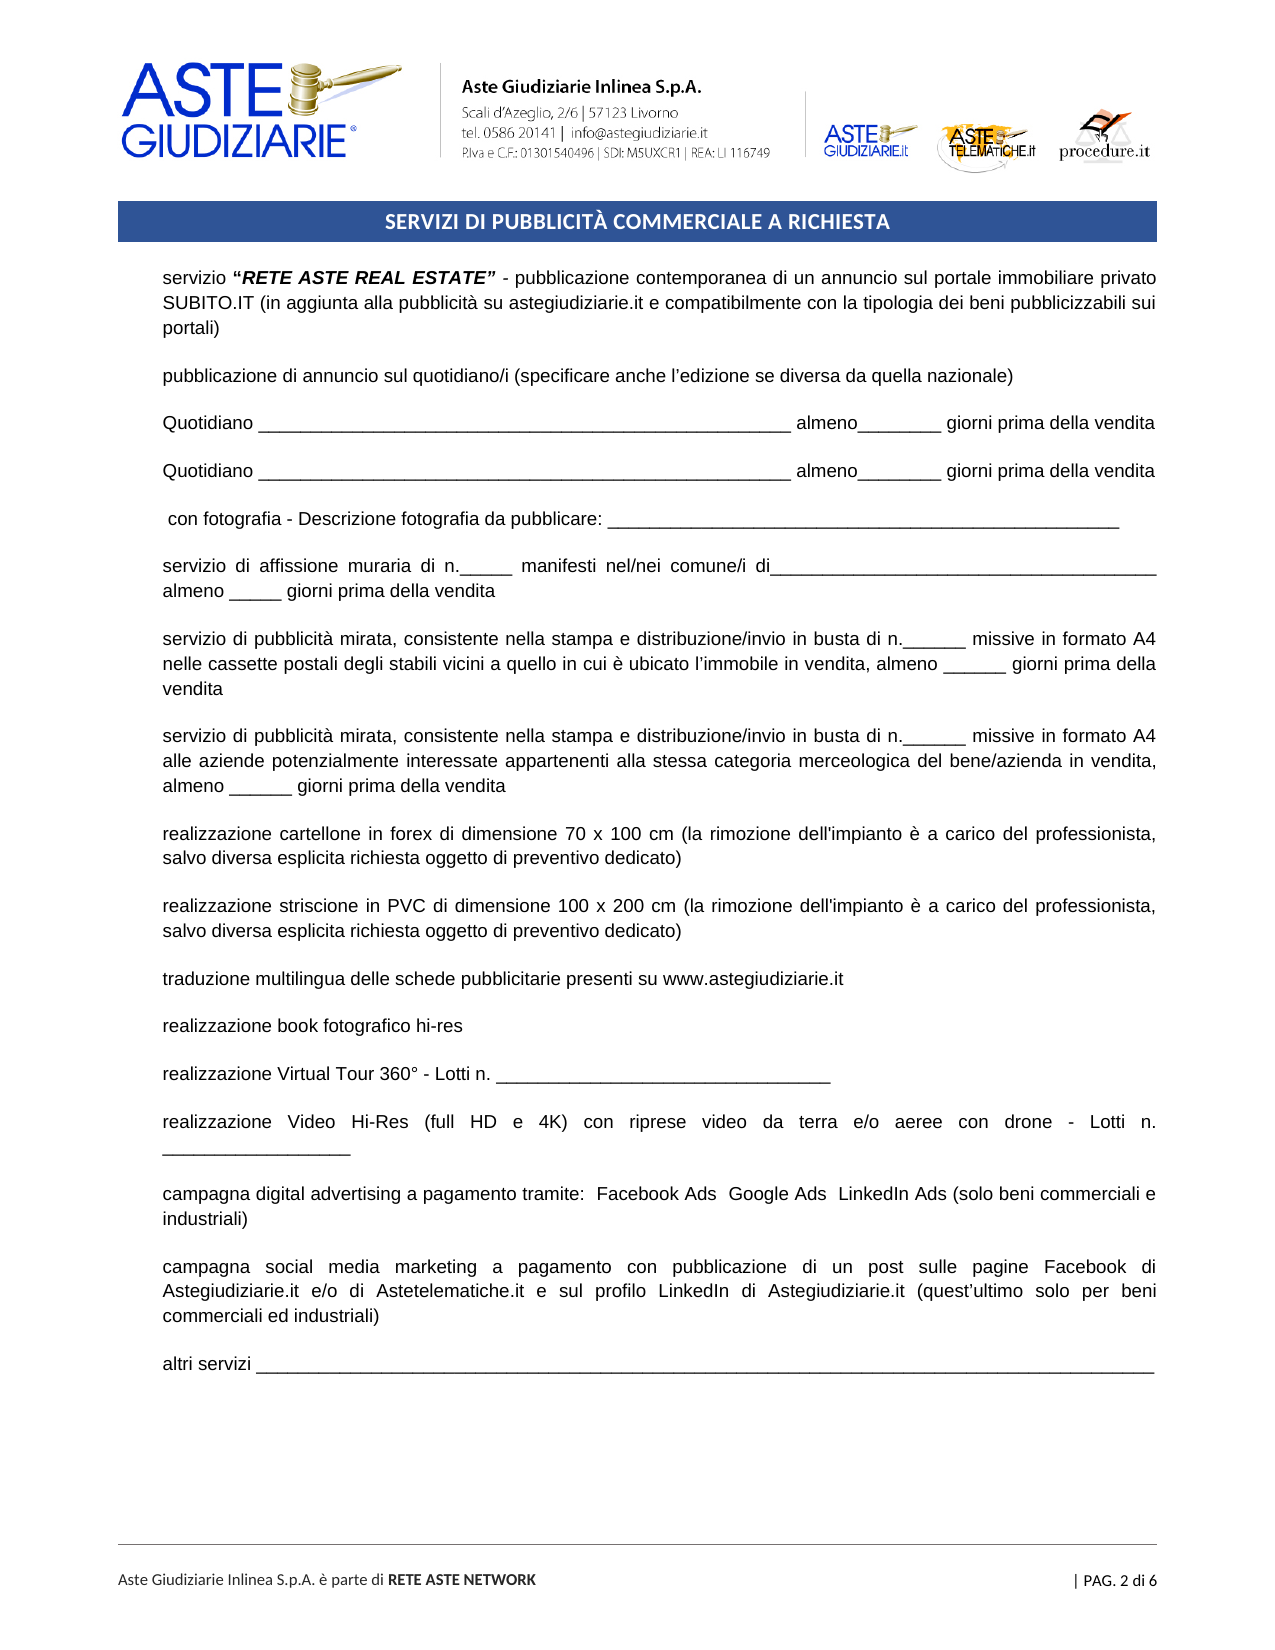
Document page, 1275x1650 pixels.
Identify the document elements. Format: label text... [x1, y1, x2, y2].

text campagna social media marketing a pagamento con pubblicazione di un post sulle pagine Facebook di Astegiudiziarie.it e/o di Astetelematiche.it e sul profilo LinkedIn di Astegiudiziarie.it (quest’ultimo solo per beni commerciali ed industriali) [118, 1256, 1157, 1327]
text servizio “RETE ASTE REAL ESTATE” - pubblicazione contemporanea di un annuncio sul portale immobiliare privato SUBITO.IT (in aggiunta alla pubblicità su astegiudiziarie.it e compatibilmente con la tipologia dei beni pubblicizzabili sui portali) [118, 267, 1157, 338]
text realizzazione Video Hi-Res (full HD e 4K) con riprese video da terra e/o aeree con drone - Lotti n. __________________ [118, 1111, 1157, 1157]
text realizzazione Virtual Tour 360° - Lotti n. ________________________________ [118, 1063, 1157, 1084]
text altri servizi ______________________________________________________________________________________ [118, 1353, 1157, 1374]
text servizio di affissione muraria di n._____ manifesti nel/nei comune/i di_____________________________________ almeno _____ giorni prima della vendita [118, 555, 1157, 602]
text traduzione multilingua delle schede pubblicitarie presenti su www.astegiudiziarie.it [118, 967, 1157, 989]
text con fotografia - Descrizione fotografia da pubblicare: _________________________________________________ [162, 508, 1157, 529]
table_header SERVIZI DI PUBBLICITà COMMERCIALE A RICHIESTA [118, 201, 1157, 242]
text pubblicazione di annuncio sul quotidiano/i (specificare anche l’edizione se diversa da quella nazionale) [118, 364, 1157, 386]
picture [0, 39, 1275, 175]
text servizio di pubblicità mirata, consistente nella stampa e distribuzione/invio in busta di n.______ missive in formato A4 alle aziende potenzialmente interessate appartenenti alla stessa categoria merceologica del bene/azienda in vendita, almeno ______ giorni prima della vendita [118, 725, 1157, 796]
text realizzazione striscione in PVC di dimensione 100 x 200 cm (la rimozione dell'impianto è a carico del professionista, salvo diversa esplicita richiesta oggetto di preventivo dedicato) [118, 895, 1157, 941]
text realizzazione book fotografico hi-res [118, 1015, 1157, 1037]
text Quotidiano ___________________________________________________ almeno________ giorni prima della vendita [162, 460, 1157, 481]
text Quotidiano ___________________________________________________ almeno________ giorni prima della vendita [162, 412, 1157, 434]
text realizzazione cartellone in forex di dimensione 70 x 100 cm (la rimozione dell'impianto è a carico del professionista, salvo diversa esplicita richiesta oggetto di preventivo dedicato) [118, 822, 1157, 869]
text servizio di pubblicità mirata, consistente nella stampa e distribuzione/invio in busta di n.______ missive in formato A4 nelle cassette postali degli stabili vicini a quello in cui è ubicato l’immobile in vendita, almeno ______ giorni prima della vendita [118, 628, 1157, 699]
text campagna digital advertising a pagamento tramite: Facebook Ads Google Ads LinkedIn Ads (solo beni commerciali e industriali) [118, 1183, 1157, 1229]
